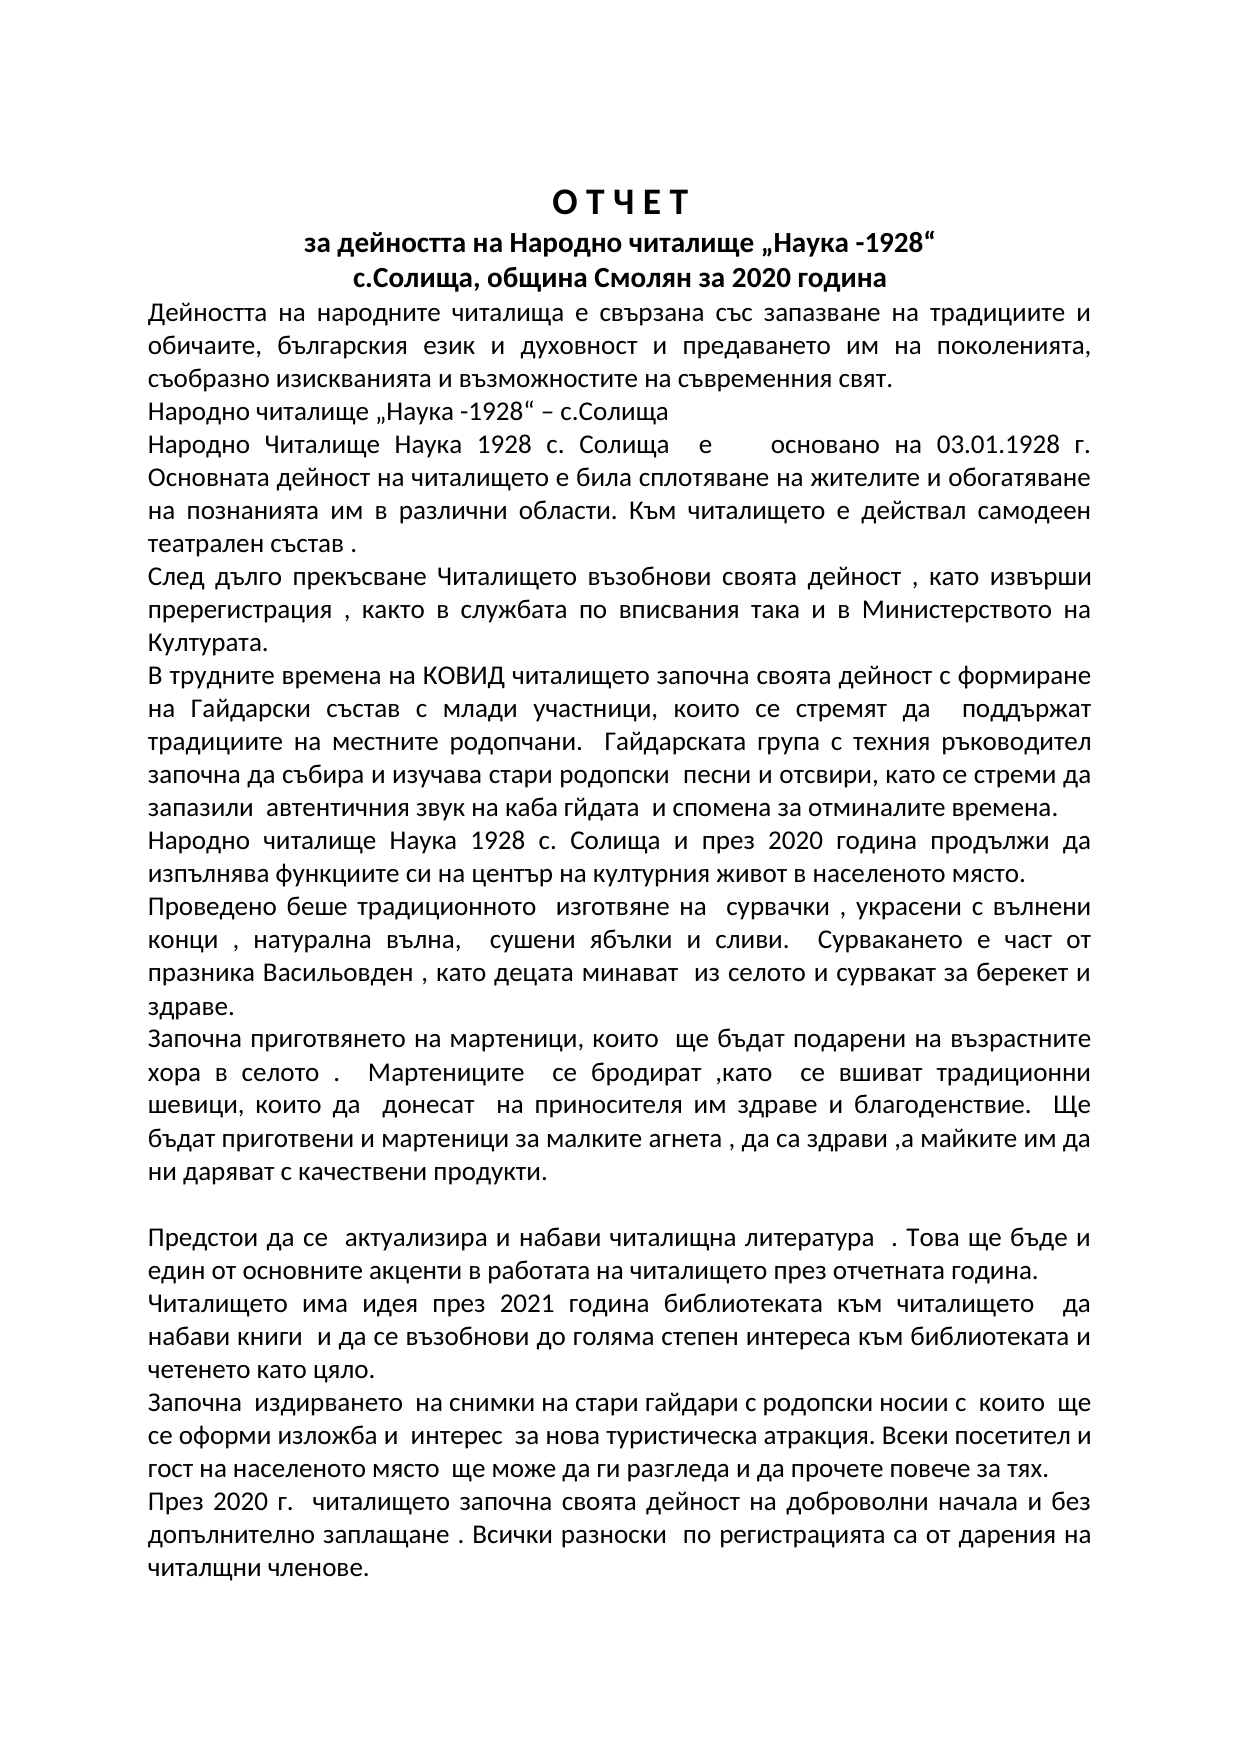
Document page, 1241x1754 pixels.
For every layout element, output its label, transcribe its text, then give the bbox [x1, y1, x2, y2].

text През 2020 г. читалището започна своята дейност на доброволни начала и без допълнително заплащане . Всички разноски по регистрацията са от дарения на читалщни членове. [148, 1484, 1093, 1583]
text Народно читалище „Наука -1928“ – с.Солища [148, 394, 1093, 427]
text Започна приготвянето на мартеници, които ще бъдат подарени на възрастните хора в селото . Мартениците се бродират ,като се вшиват традиционни шевици, които да донесат на приносителя им здраве и благоденствие. Ще бъдат приготвени и мартеници за малките агнета , да са здрави ,а майките им да ни даряват с качествени продукти. [148, 1022, 1093, 1187]
text След дълго прекъсване Читалището възобнови своята дейност , като извърши пререгистрация , както в службата по вписвания така и в Министерството на Културата. [148, 559, 1093, 658]
text Читалището има идея през 2021 година библиотеката към читалището да набави книги и да се възобнови до голяма степен интереса към библиотеката и четенето като цяло. [148, 1286, 1093, 1385]
text за дейността на Народно читалище „Наука -1928“ [148, 224, 1093, 259]
text Предстои да се актуализира и набави читалищна литература . Това ще бъде и един от основните акценти в работата на читалището през отчетната година. [148, 1220, 1093, 1286]
text О Т Ч Е Т [148, 178, 1093, 224]
text В трудните времена на КОВИД читалището започна своята дейност с формиране на Гайдарски състав с млади участници, които се стремят да поддържат традициите на местните родопчани. Гайдарската група с техния ръководител започна да събира и изучава стари родопски песни и отсвири, като се стреми да запазили автентичния звук на каба гйдата и спомена за отминалите времена. [148, 658, 1093, 823]
text Проведено беше традиционното изготвяне на сурвачки , украсени с вълнени конци , натурална вълна, сушени ябълки и сливи. Сурвакането е част от празника Васильовден , като децата минават из селото и сурвакат за берекет и здраве. [148, 889, 1093, 1022]
text Народно читалище Наука 1928 с. Солища и през 2020 година продължи да изпълнява функциите си на център на културния живот в населеното място. [148, 823, 1093, 889]
text с.Солища, община Смолян за 2020 година [148, 259, 1093, 295]
text Започна издирването на снимки на стари гайдари с родопски носии с които ще се оформи изложба и интерес за нова туристическа атракция. Всеки посетител и гост на населеното място ще може да ги разгледа и да прочете повече за тях. [148, 1385, 1093, 1484]
text Дейността на народните читалища е свързана със запазване на традициите и обичаите, българския език и духовност и предаването им на поколенията, съобразно изискванията и възможностите на съвременния свят. [148, 295, 1093, 394]
text Народно Читалище Наука 1928 с. Солища е основано на 03.01.1928 г. Основната дейност на читалището е била сплотяване на жителите и обогатяване на познанията им в различни области. Към читалището е действал самодеен театрален състав . [148, 427, 1093, 559]
